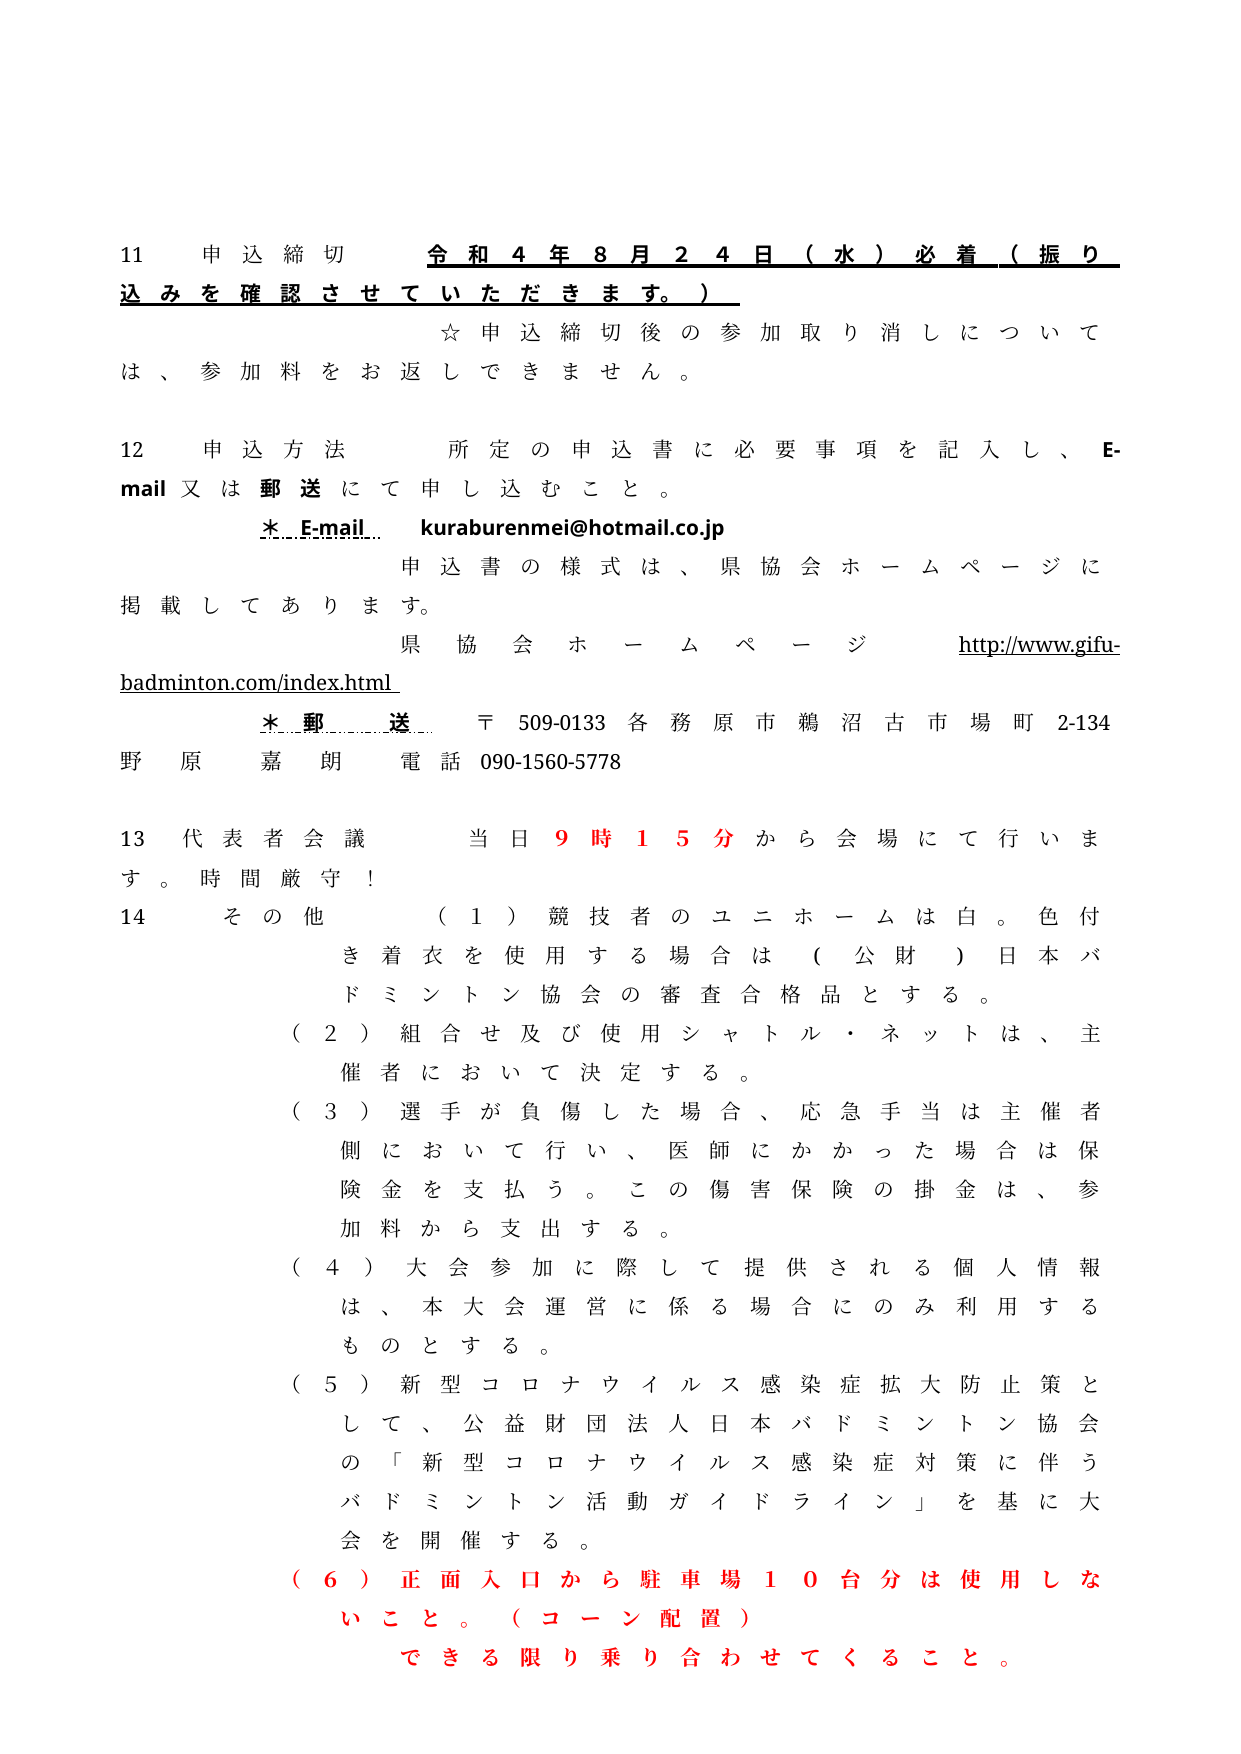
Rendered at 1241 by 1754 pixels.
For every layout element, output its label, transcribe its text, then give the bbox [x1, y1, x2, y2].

text 13 代表者会議 当日９時１５分から会場にて行います。時間厳守！ [120, 818, 1120, 896]
text 12 申込方法 所定の申込書に必要事項を記入し、E-mail又は郵送にて申し込むこと。 [120, 429, 1120, 507]
text （３）選手が負傷した場合、応急手当は主催者側において行い、医師にかかった場合は保険金を支払う。この傷害保険の掛金は、参加料から支出する。 [271, 1091, 1120, 1247]
text 申込書の様式は、県協会ホームページに掲載してあります。 [120, 546, 1120, 624]
text 11 申込締切 令和４年８月２４日（水）必着（振り込みを確認させていただきます。） [120, 234, 1120, 312]
text 県協会ホームページ http://www.gifu-badminton.com/index.html [120, 624, 1120, 702]
text （２）組合せ及び使用シャトル・ネットは、主催者において決定する。 [272, 1013, 1120, 1091]
text （４）大会参加に際して提供される個人情報は、本大会運営に係る場合にのみ利用するものとする。 [271, 1247, 1120, 1364]
text ＊郵 送 〒509-0133 各務原市鵜沼古市場町2-134 野 原 嘉 朗 電話090-1560-5778 [120, 702, 1120, 779]
text できる限り乗り合わせてくること。 [271, 1637, 1120, 1676]
text （５）新型コロナウイルス感染症拡大防止策として、公益財団法人日本バドミントン協会の「新型コロナウイルス感染症対策に伴うバドミントン活動ガイドライン」を基に大会を開催する。 [271, 1364, 1120, 1559]
text 14 その他 （１）競技者のユニホームは白。色付き着衣を使用する場合は(公財)日本バドミントン協会の審査合格品とする。 [120, 896, 1120, 1013]
text ＊E-mail kuraburenmei@hotmail.co.jp [120, 507, 1120, 546]
text ☆申込締切後の参加取り消しについては、参加料をお返しできません。 [120, 312, 1120, 390]
text （６）正面入口から駐車場１０台分は使用しないこと。（コーン配置） [271, 1559, 1120, 1637]
